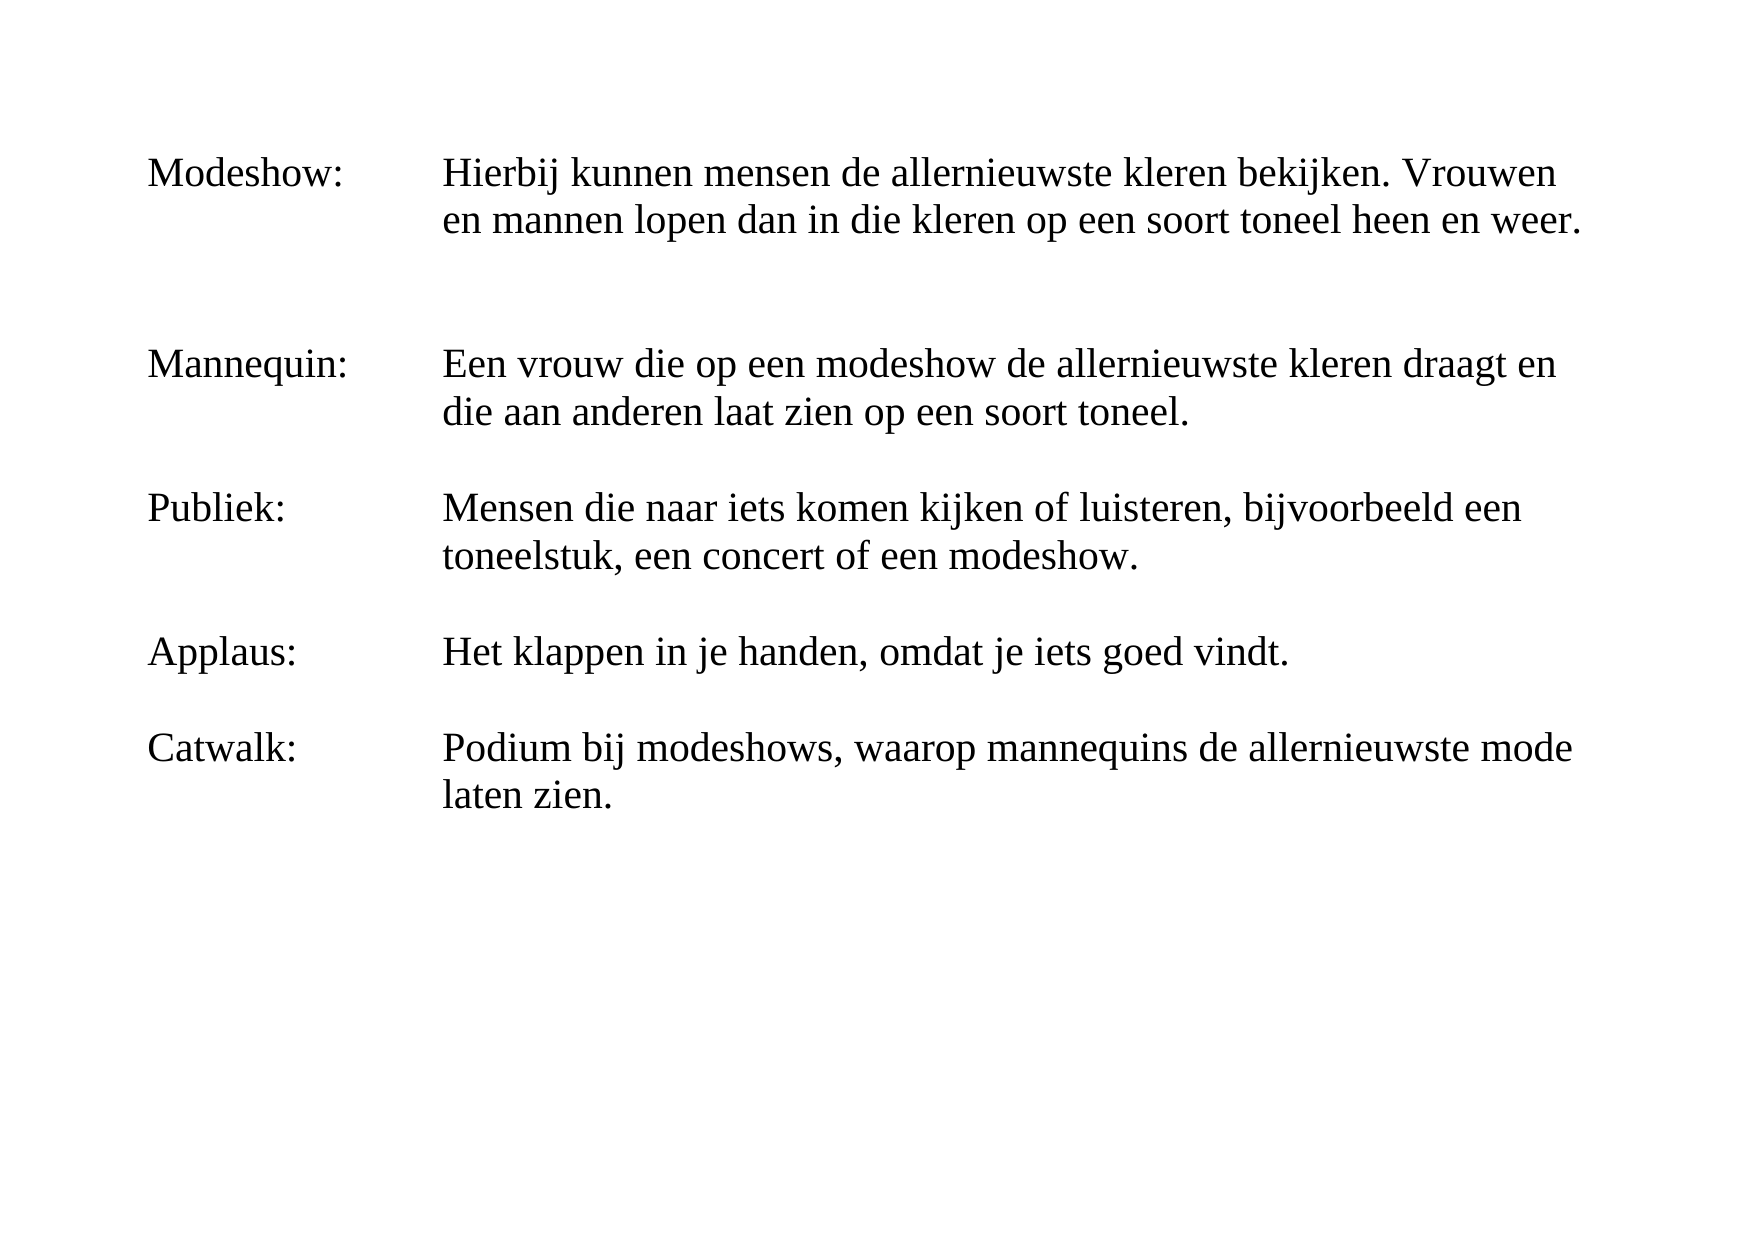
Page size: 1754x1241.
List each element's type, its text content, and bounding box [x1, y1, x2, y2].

text Applaus: Het klappen in je handen, omdat je iets goed vindt. [147, 626, 1607, 674]
text Mannequin: Een vrouw die op een modeshow de allernieuwste kleren draagt en die aan anderen laat zien op een soort toneel. [147, 339, 1607, 434]
text Catwalk: Podium bij modeshows, waarop mannequins de allernieuwste mode laten zien. [147, 722, 1607, 818]
text Modeshow: Hierbij kunnen mensen de allernieuwste kleren bekijken. Vrouwen en mannen lopen dan in die kleren op een soort toneel heen en weer. [147, 147, 1607, 243]
text Publiek: Mensen die naar iets komen kijken of luisteren, bijvoorbeeld een toneelstuk, een concert of een modeshow. [147, 482, 1607, 578]
